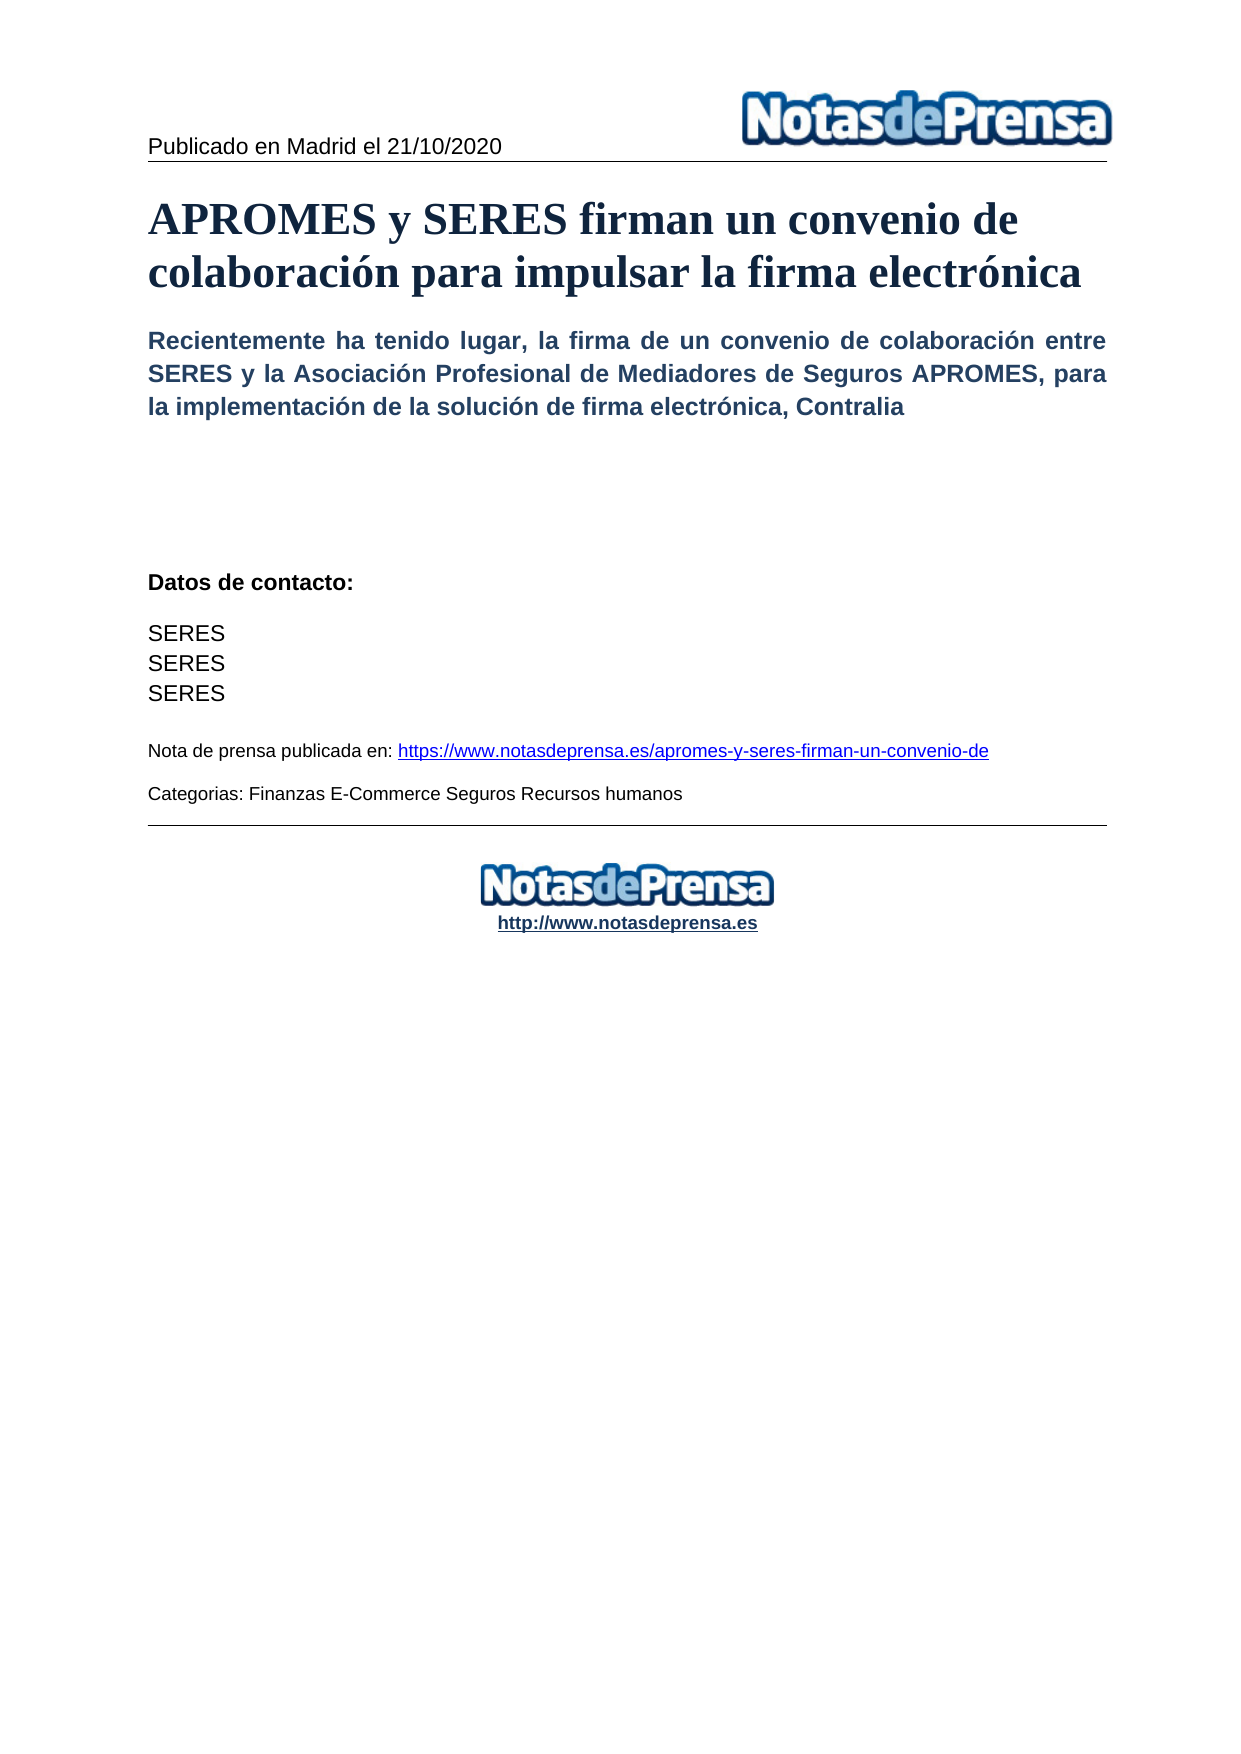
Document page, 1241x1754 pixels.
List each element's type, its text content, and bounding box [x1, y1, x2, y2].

text SERES [148, 619, 1063, 646]
text http://www.notasdeprensa.es [148, 912, 1107, 934]
picture [742, 90, 1113, 148]
text Categorias: Finanzas E-Commerce Seguros Recursos humanos [148, 783, 1107, 804]
text SERES [148, 650, 1063, 676]
subtitle APROMES y SERES firman un convenio de colaboración para impulsar la firma electrónica [148, 192, 1107, 297]
text Datos de contacto: [148, 568, 1107, 595]
subtitle Recientemente ha tenido lugar, la firma de un convenio de colaboración entre SERES y la Asociación Profesional de Mediadores de Seguros APROMES, para la implementación de la solución de firma electrónica, Contralia [148, 326, 1107, 421]
text SERES [148, 680, 1063, 706]
text Publicado en Madrid el 21/10/2020 [148, 133, 1107, 161]
picture [480, 862, 775, 908]
text Nota de prensa publicada en: https://www.notasdeprensa.es/apromes-y-seres-firman-un-convenio-de [148, 740, 1107, 762]
